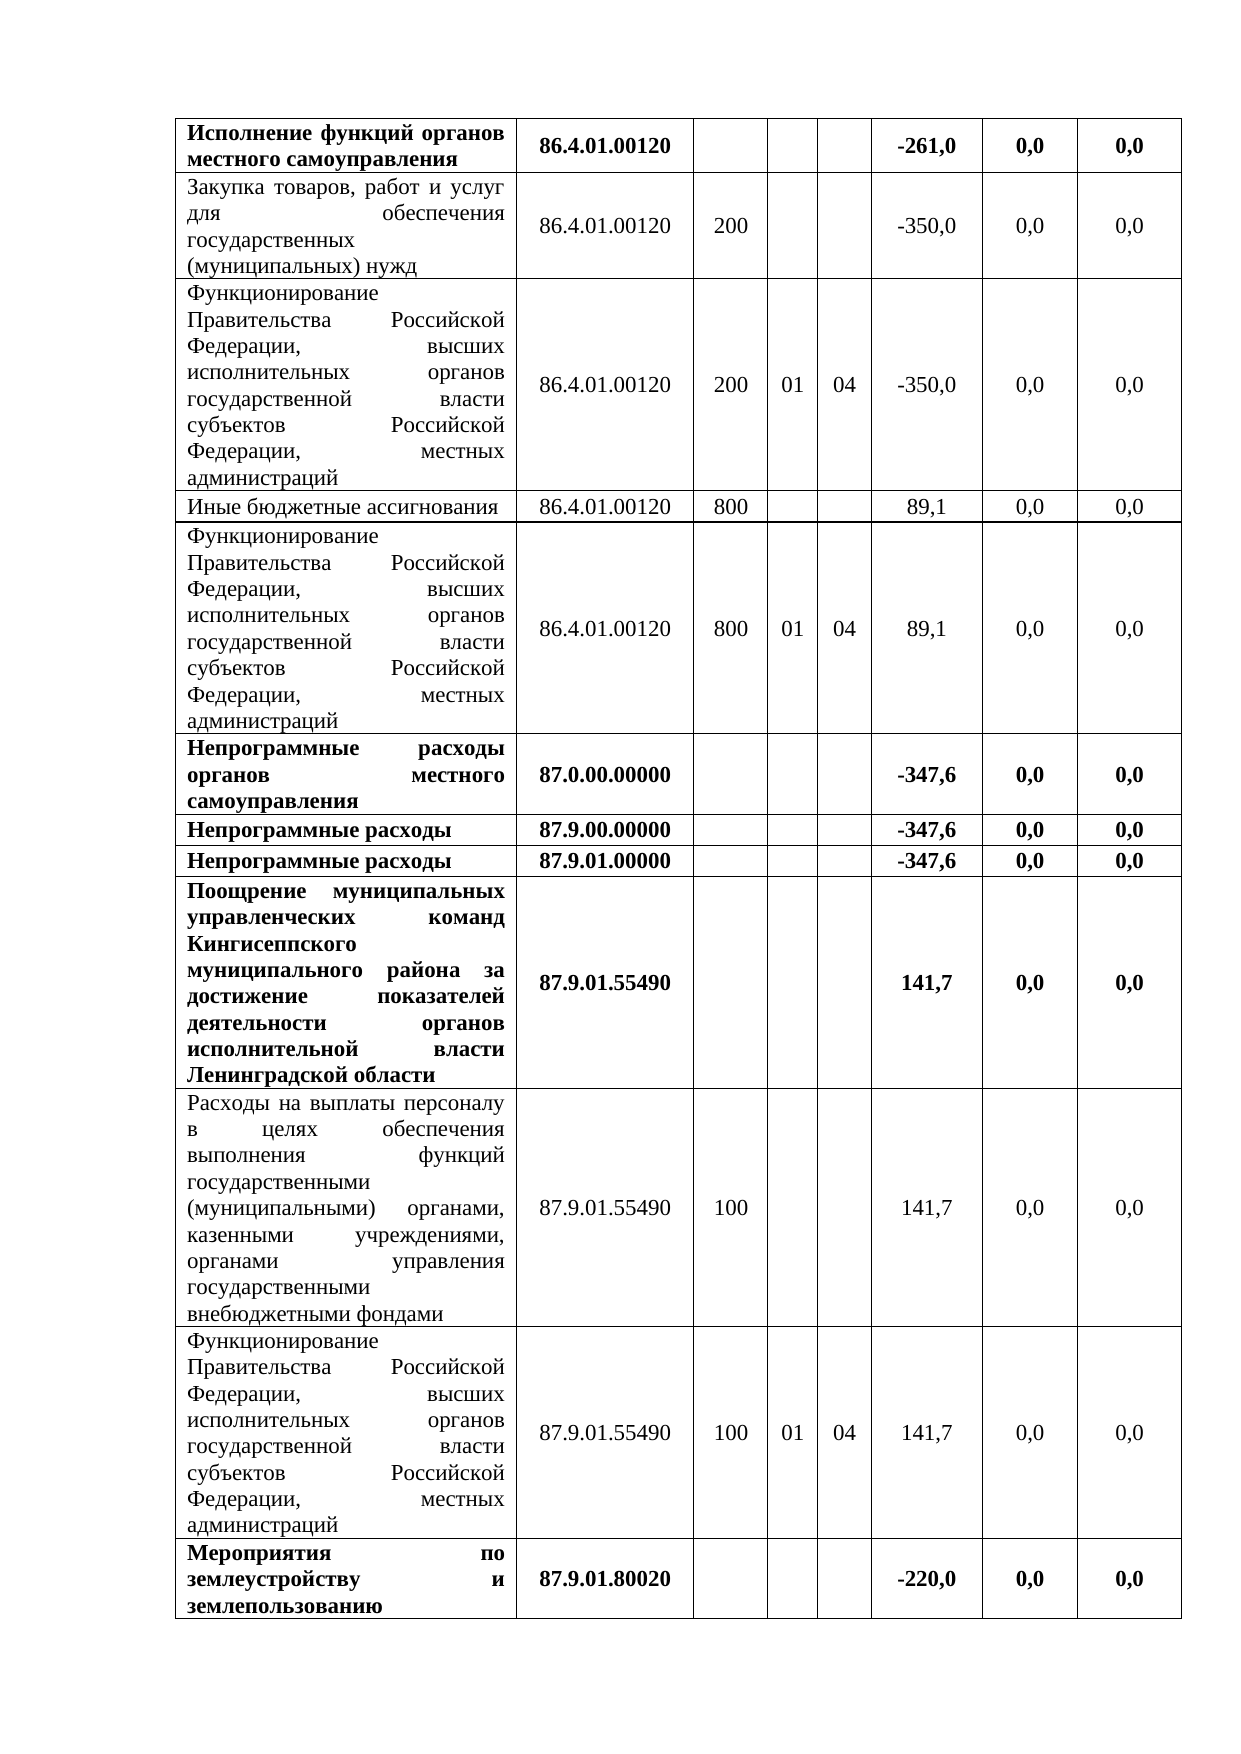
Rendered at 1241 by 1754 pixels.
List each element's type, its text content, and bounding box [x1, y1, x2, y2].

table_cell 0,0 [983, 523, 1077, 733]
table_cell 89,1 [872, 523, 982, 733]
table_cell 0,0 [983, 734, 1077, 813]
table_cell [818, 119, 871, 172]
table_cell Исполнение функций органов местного самоуправления [176, 119, 516, 172]
table_cell 0,0 [1078, 877, 1181, 1088]
table_cell 04 [818, 279, 871, 490]
table_cell Поощрение муниципальных управленческих команд Кингисеппского муниципального района за достижение показателей деятельности органов исполнительной власти Ленинградской области [176, 877, 516, 1088]
table_cell [768, 1089, 817, 1326]
table_cell 0,0 [983, 877, 1077, 1088]
table_cell 0,0 [983, 279, 1077, 490]
table_cell 141,7 [872, 1327, 982, 1538]
table_cell Непрограммные расходы органов местного самоуправления [176, 734, 516, 813]
table_cell [694, 119, 767, 172]
table_cell 01 [768, 279, 817, 490]
table_cell Непрограммные расходы [176, 846, 516, 876]
table_cell 0,0 [983, 815, 1077, 845]
table_cell 0,0 [983, 1089, 1077, 1326]
table_cell 0,0 [1078, 1089, 1181, 1326]
table_cell Мероприятия по землеустройству и землепользованию [176, 1539, 516, 1618]
table_cell [768, 1539, 817, 1618]
table_cell 0,0 [983, 491, 1077, 521]
table_cell 100 [694, 1089, 767, 1326]
table_cell 0,0 [1078, 1327, 1181, 1538]
table_cell 89,1 [872, 491, 982, 521]
table_cell Закупка товаров, работ и услуг для обеспечения государственных (муниципальных) нужд [176, 173, 516, 278]
table_cell 01 [768, 1327, 817, 1538]
table_cell [818, 734, 871, 813]
table_cell -261,0 [872, 119, 982, 172]
table_cell 0,0 [983, 1327, 1077, 1538]
table_cell [694, 877, 767, 1088]
table_cell 01 [768, 523, 817, 733]
table_cell -350,0 [872, 279, 982, 490]
table_cell 87.9.01.55490 [517, 1327, 693, 1538]
table_cell 0,0 [1078, 491, 1181, 521]
table_cell -347,6 [872, 815, 982, 845]
table_cell [818, 173, 871, 278]
table_cell 0,0 [983, 846, 1077, 876]
table_cell 86.4.01.00120 [517, 491, 693, 521]
table_cell [694, 1539, 767, 1618]
table_cell 04 [818, 1327, 871, 1538]
table_cell 87.9.01.80020 [517, 1539, 693, 1618]
table_cell [818, 491, 871, 521]
table_cell 0,0 [1078, 815, 1181, 845]
table_cell [694, 846, 767, 876]
table_cell 0,0 [983, 1539, 1077, 1618]
table_cell 86.4.01.00120 [517, 119, 693, 172]
table_cell 0,0 [983, 173, 1077, 278]
table_cell [768, 734, 817, 813]
table_cell [768, 491, 817, 521]
table_cell [694, 815, 767, 845]
table_cell [818, 815, 871, 845]
table_cell 141,7 [872, 877, 982, 1088]
table_cell 86.4.01.00120 [517, 523, 693, 733]
table_cell [818, 846, 871, 876]
table_cell 87.9.01.00000 [517, 846, 693, 876]
table_cell 87.9.01.55490 [517, 877, 693, 1088]
table_cell [768, 877, 817, 1088]
table_cell -347,6 [872, 846, 982, 876]
table_cell Расходы на выплаты персоналу в целях обеспечения выполнения функций государственными (муниципальными) органами, казенными учреждениями, органами управления государственными внебюджетными фондами [176, 1089, 516, 1326]
table_cell 87.9.01.55490 [517, 1089, 693, 1326]
table_cell 87.9.00.00000 [517, 815, 693, 845]
table_cell 800 [694, 523, 767, 733]
table_cell 0,0 [1078, 279, 1181, 490]
table_cell 0,0 [983, 119, 1077, 172]
table_cell 0,0 [1078, 846, 1181, 876]
table_cell 0,0 [1078, 523, 1181, 733]
table_cell 141,7 [872, 1089, 982, 1326]
table_cell -350,0 [872, 173, 982, 278]
table_cell 200 [694, 173, 767, 278]
table_cell 800 [694, 491, 767, 521]
table_cell [768, 815, 817, 845]
table_cell -347,6 [872, 734, 982, 813]
table_cell 87.0.00.00000 [517, 734, 693, 813]
table_cell 0,0 [1078, 734, 1181, 813]
table_cell 0,0 [1078, 173, 1181, 278]
table_cell -220,0 [872, 1539, 982, 1618]
table_cell 0,0 [1078, 119, 1181, 172]
table_cell 04 [818, 523, 871, 733]
table_cell 200 [694, 279, 767, 490]
table_cell 86.4.01.00120 [517, 173, 693, 278]
table_cell [768, 173, 817, 278]
table_cell 100 [694, 1327, 767, 1538]
table_cell [818, 1089, 871, 1326]
table_cell [768, 846, 817, 876]
table_cell [818, 1539, 871, 1618]
table_cell Иные бюджетные ассигнования [176, 491, 516, 521]
table_cell Непрограммные расходы [176, 815, 516, 845]
table_cell [694, 734, 767, 813]
table_cell 0,0 [1078, 1539, 1181, 1618]
table_cell 86.4.01.00120 [517, 279, 693, 490]
table_cell [818, 877, 871, 1088]
table_cell [768, 119, 817, 172]
